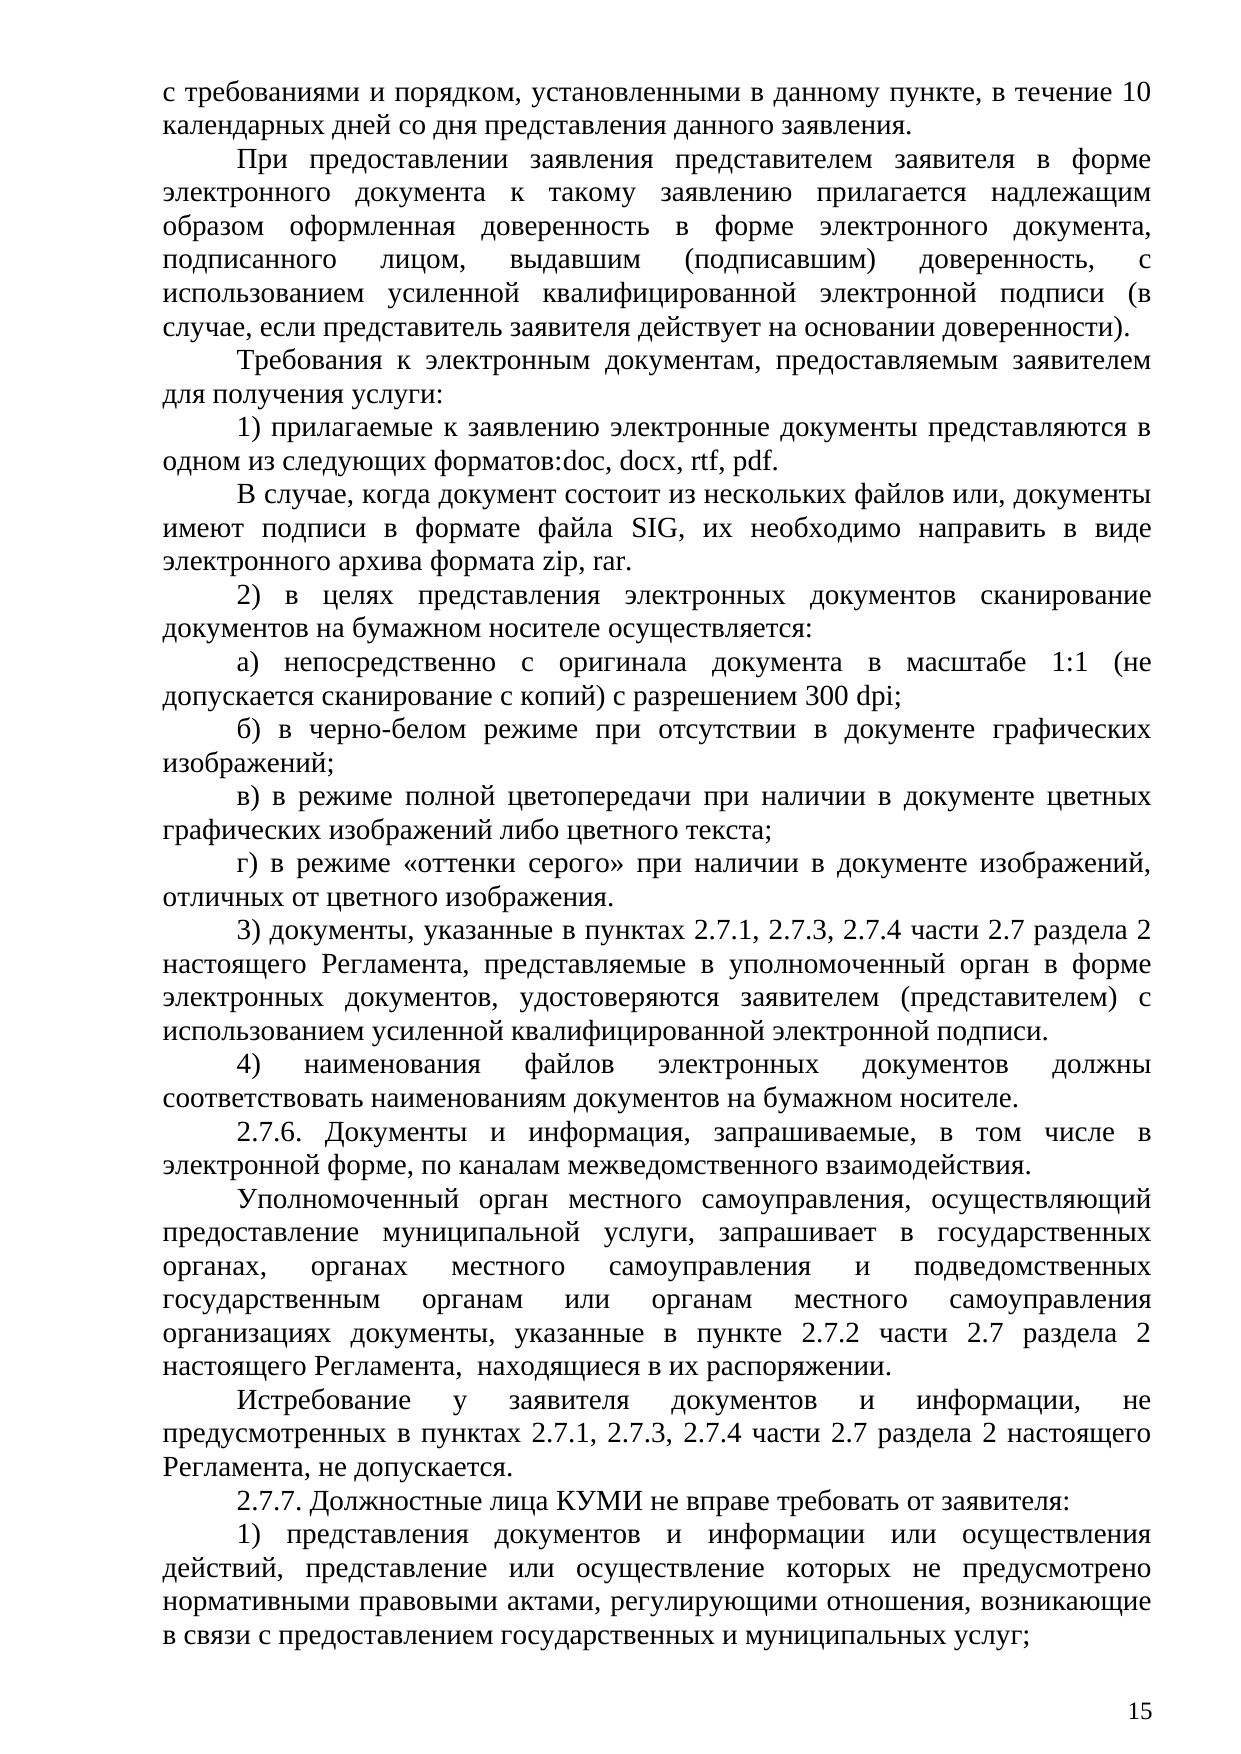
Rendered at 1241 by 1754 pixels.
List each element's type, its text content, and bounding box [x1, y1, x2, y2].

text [162, 74, 1152, 141]
text В случае, когда документ состоит из нескольких файлов или, документы имеют подписи в формате файла SIG, их необходимо направить в виде электронного архива формата zip, rar. [162, 476, 1152, 577]
text Истребование у заявителя документов и информации, не предусмотренных в пунктах 2.7.1, 2.7.3, 2.7.4 части 2.7 раздела 2 настоящего Регламента, не допускается. [162, 1382, 1152, 1483]
text 4) наименования файлов электронных документов должны соответствовать наименованиям документов на бумажном носителе. [162, 1047, 1152, 1114]
text г) в режиме «оттенки серого» при наличии в документе изображений, отличных от цветного изображения. [162, 845, 1152, 912]
text 3) документы, указанные в пунктах 2.7.1, 2.7.3, 2.7.4 части 2.7 раздела 2 настоящего Регламента, представляемые в уполномоченный орган в форме электронных документов, удостоверяются заявителем (представителем) с использованием усиленной квалифицированной электронной подписи. [162, 912, 1152, 1047]
text 2) в целях представления электронных документов сканирование документов на бумажном носителе осуществляется: [162, 577, 1152, 644]
text При предоставлении заявления представителем заявителя в форме электронного документа к такому заявлению прилагается надлежащим образом оформленная доверенность в форме электронного документа, подписанного лицом, выдавшим (подписавшим) доверенность, с использованием усиленной квалифицированной электронной подписи (в случае, если представитель заявителя действует на основании доверенности). [162, 141, 1152, 342]
text Уполномоченный орган местного самоуправления, осуществляющий предоставление муниципальной услуги, запрашивает в государственных органах, органах местного самоуправления и подведомственных государственным органам или органам местного самоуправления организациях документы, указанные в пункте 2.7.2 части 2.7 раздела 2 настоящего Регламента, находящиеся в их распоряжении. [162, 1181, 1152, 1382]
text в) в режиме полной цветопередачи при наличии в документе цветных графических изображений либо цветного текста; [162, 778, 1152, 845]
text 1) прилагаемые к заявлению электронные документы представляются в одном из следующих форматов:doc, docx, rtf, pdf. [162, 409, 1152, 476]
text а) непосредственно с оригинала документа в масштабе 1:1 (не допускается сканирование с копий) с разрешением 300 dpi; [162, 644, 1152, 711]
text 2.7.7. Должностные лица КУМИ не вправе требовать от заявителя: [162, 1483, 1152, 1516]
text Требования к электронным документам, предоставляемым заявителем для получения услуги: [162, 342, 1152, 409]
text 1) представления документов и информации или осуществления действий, представление или осуществление которых не предусмотрено нормативными правовыми актами, регулирующими отношения, возникающие в связи с предоставлением государственных и муниципальных услуг; [162, 1516, 1152, 1650]
text б) в черно-белом режиме при отсутствии в документе графических изображений; [162, 711, 1152, 778]
text 2.7.6. Документы и информация, запрашиваемые, в том числе в электронной форме, по каналам межведомственного взаимодействия. [162, 1114, 1152, 1181]
